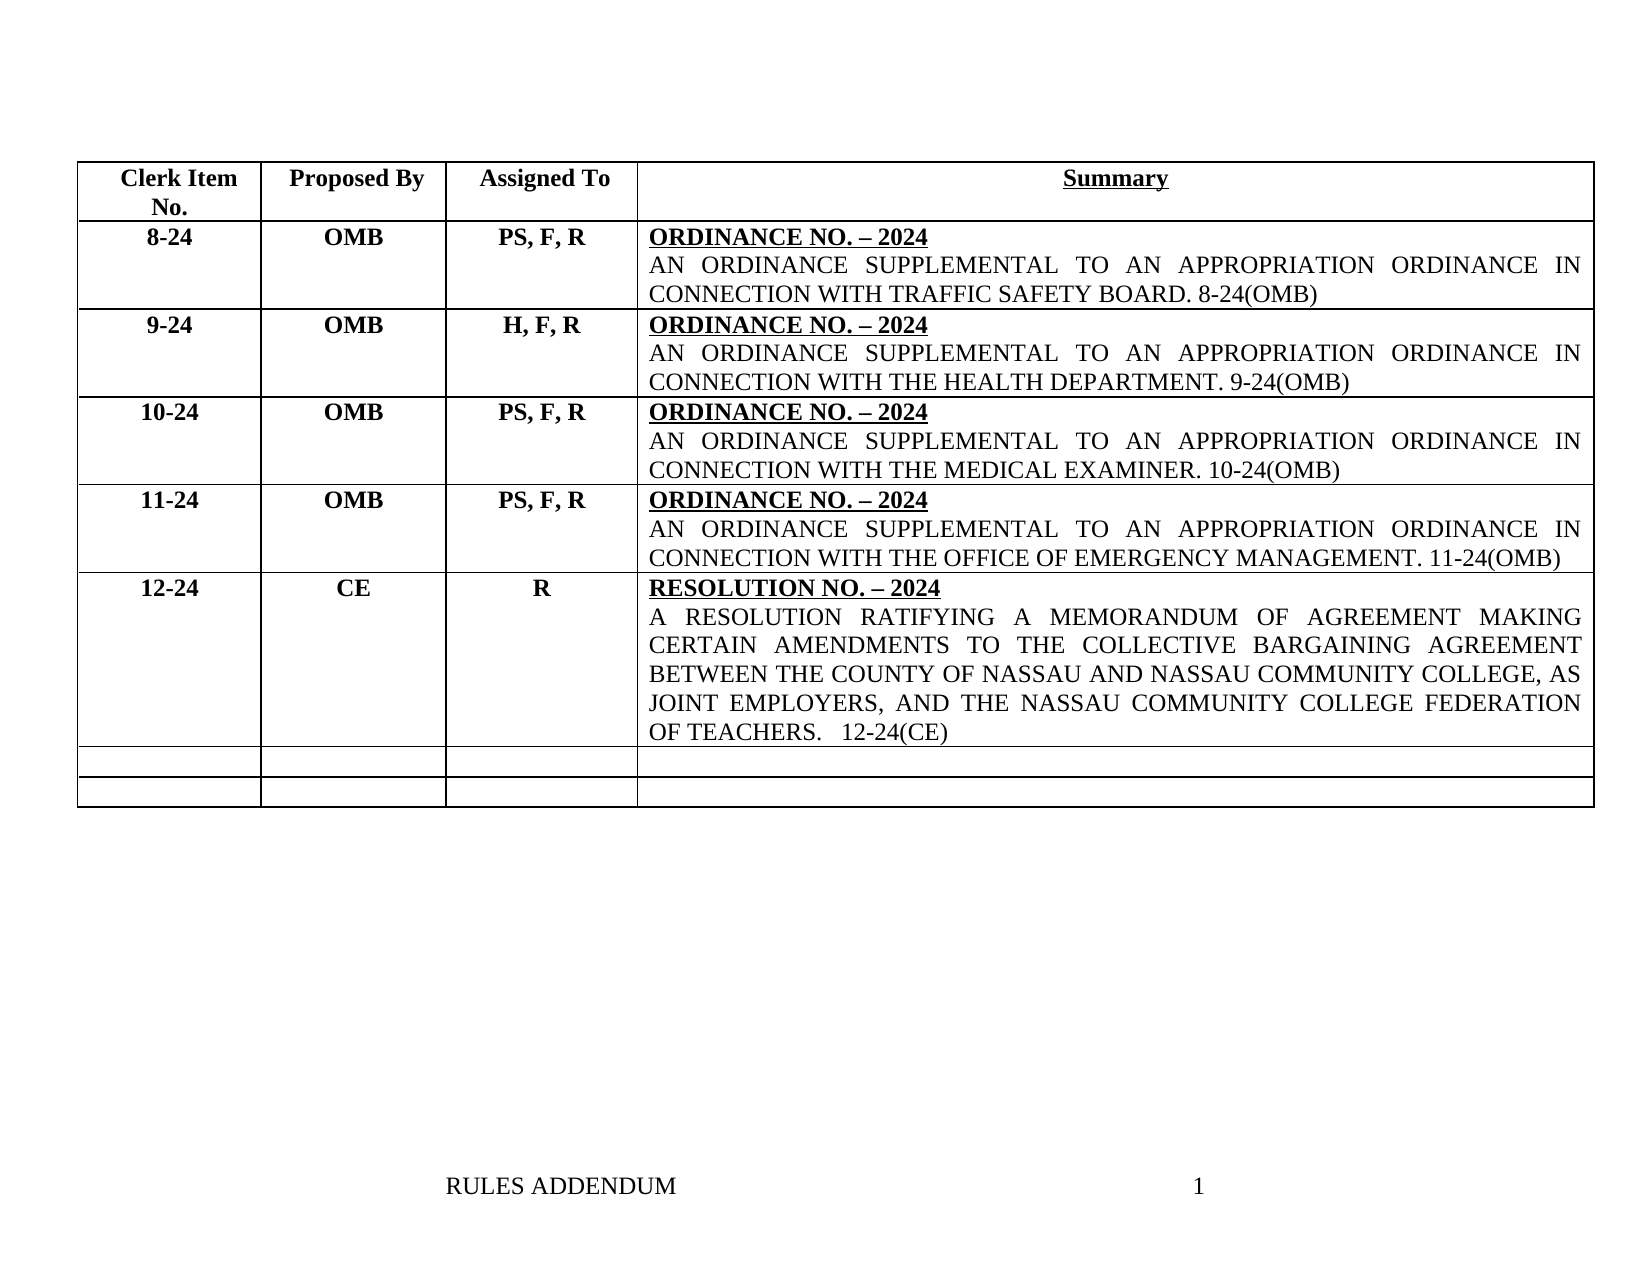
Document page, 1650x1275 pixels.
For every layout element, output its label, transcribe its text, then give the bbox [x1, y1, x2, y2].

table_cell [638, 747, 1593, 776]
table_cell OMB [262, 485, 445, 572]
table_cell [638, 778, 1593, 806]
table_cell H, F, R [447, 310, 637, 396]
table_cell PS, F, R [447, 222, 637, 308]
table_cell RESOLUTION NO. – 2024 A RESOLUTION RATIFYING A MEMORANDUM OF AGREEMENT MAKING CERTAIN AMENDMENTS TO THE COLLECTIVE BARGAINING AGREEMENT BETWEEN THE COUNTY OF NASSAU AND NASSAU COMMUNITY COLLEGE, AS JOINT EMPLOYERS, AND THE NASSAU COMMUNITY COLLEGE FEDERATION OF TEACHERS. 12-24(CE) [638, 573, 1593, 746]
table_cell R [447, 573, 637, 746]
table_cell 12-24 [78, 573, 260, 746]
table_cell OMB [262, 310, 445, 396]
table_header Assigned To [447, 163, 637, 220]
table_cell ORDINANCE NO. – 2024 AN ORDINANCE SUPPLEMENTAL TO AN APPROPRIATION ORDINANCE IN CONNECTION WITH THE MEDICAL EXAMINER. 10-24(OMB) [638, 398, 1593, 484]
table_cell 11-24 [78, 485, 260, 572]
table_cell PS, F, R [447, 485, 637, 572]
table_cell 10-24 [78, 397, 260, 484]
table_cell ORDINANCE NO. – 2024 AN ORDINANCE SUPPLEMENTAL TO AN APPROPRIATION ORDINANCE IN CONNECTION WITH THE OFFICE OF EMERGENCY MANAGEMENT. 11-24(OMB) [638, 485, 1593, 572]
table_cell PS, F, R [447, 398, 637, 484]
table_header Clerk Item No. [78, 163, 260, 220]
table_cell [447, 747, 637, 776]
table_cell [262, 778, 445, 806]
table_header Summary [638, 163, 1593, 220]
table_cell [262, 747, 445, 776]
table_cell 8-24 [78, 221, 260, 308]
table_cell [78, 747, 260, 776]
table_cell ORDINANCE NO. – 2024 AN ORDINANCE SUPPLEMENTAL TO AN APPROPRIATION ORDINANCE IN CONNECTION WITH TRAFFIC SAFETY BOARD. 8-24(OMB) [638, 222, 1593, 308]
table_cell ORDINANCE NO. – 2024 AN ORDINANCE SUPPLEMENTAL TO AN APPROPRIATION ORDINANCE IN CONNECTION WITH THE HEALTH DEPARTMENT. 9-24(OMB) [638, 310, 1593, 396]
table_cell OMB [262, 398, 445, 484]
table_cell 9-24 [78, 309, 260, 396]
table_header Proposed By [262, 163, 445, 220]
table_cell [447, 778, 637, 806]
table_cell CE [262, 573, 445, 746]
table_cell [78, 777, 260, 806]
table_cell OMB [262, 222, 445, 308]
